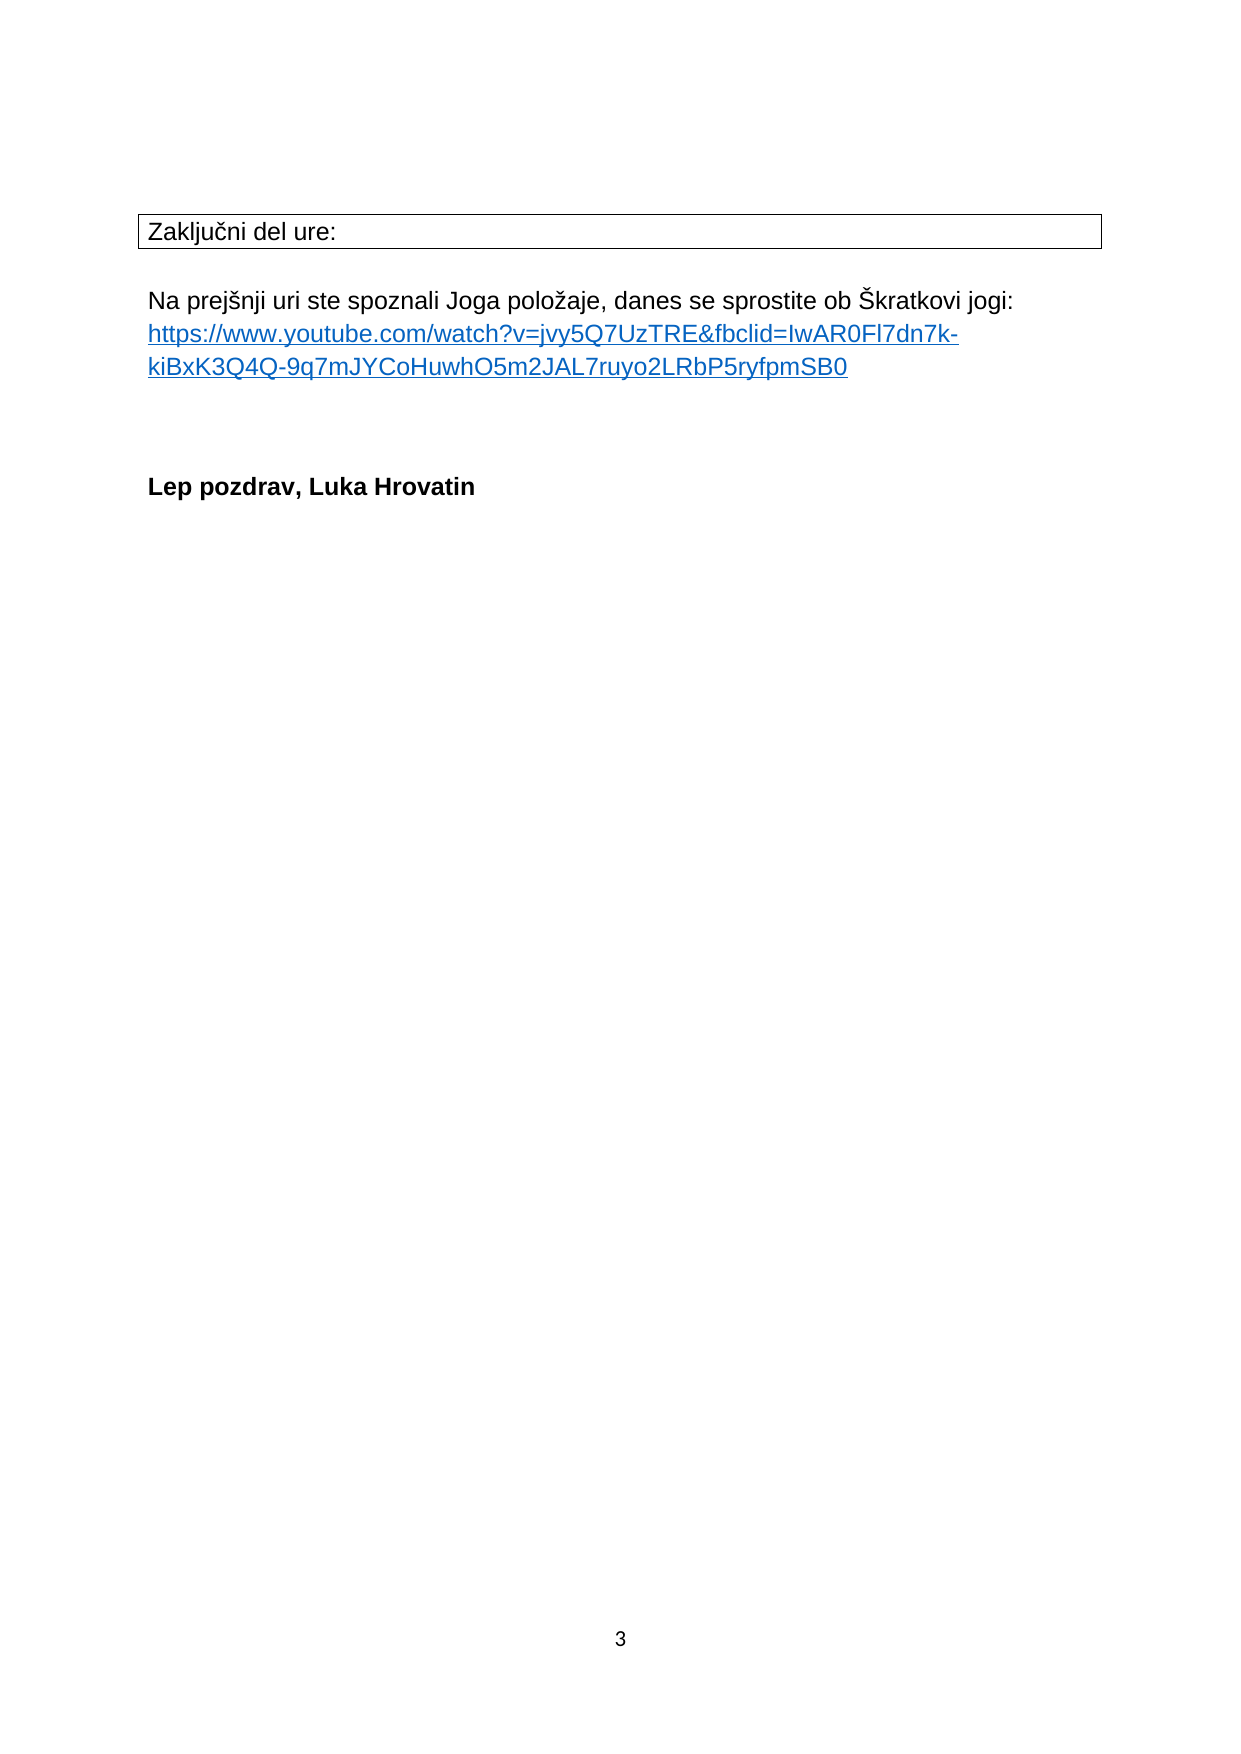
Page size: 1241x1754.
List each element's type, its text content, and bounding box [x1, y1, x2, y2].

text Lep pozdrav, Luka Hrovatin [148, 472, 1093, 501]
text Na prejšnji uri ste spoznali Joga položaje, danes se sprostite ob Škratkovi jogi: https://www.youtube.com/watch?v=jvy5Q7UzTRE&fbclid=IwAR0Fl7dn7k-kiBxK3Q4Q-9q7mJYCoHuwhO5m2JAL7ruyo2LRbP5ryfpmSB0 [148, 286, 1093, 381]
text Zaključni del ure: [139, 215, 1101, 248]
